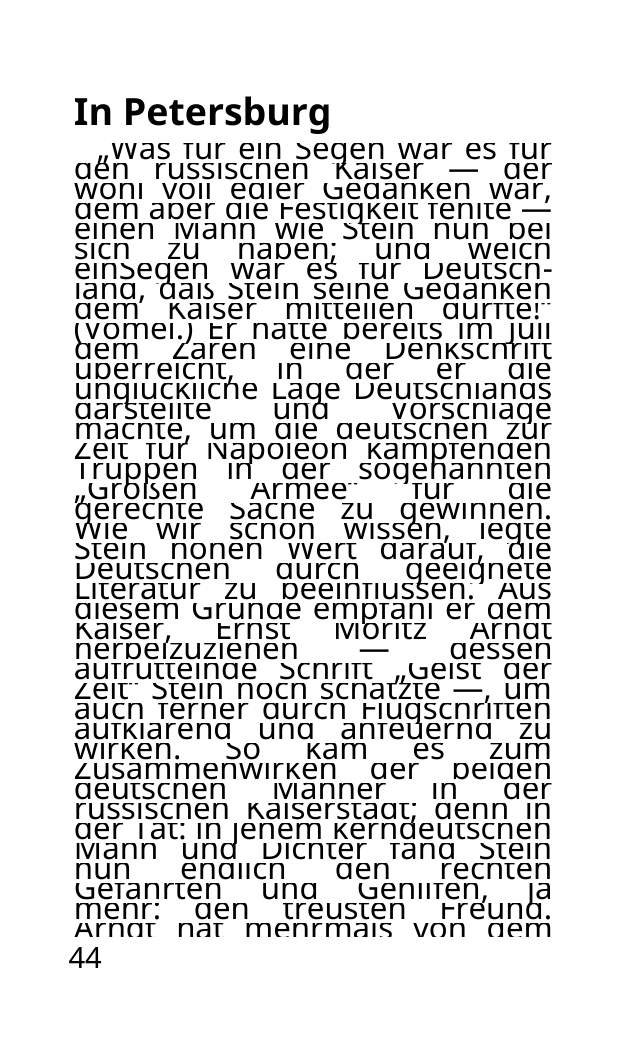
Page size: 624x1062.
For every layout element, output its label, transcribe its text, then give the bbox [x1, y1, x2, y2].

text „Was für ein Segen war es für den russischen Kaiser — der wohl voll edler Gedanken war, dem aber die Festigkeit fehlte — einen Mann wie Stein nun bei sich zu haben; und welch einSegen war es für Deutschland, daß Stein seine Gedanken dem Kaiser mitteilen durfte!“ (Vömel.) Er hatte bereits im Juli dem Zaren eine Denkschrift überreicht, in der er die unglückliche Lage Deutschlands darstellte und Vorschläge machte, um die deutschen zur Zeit für Napoleon kämpfenden Truppen in der sogenannten „Großen Armee“ für die gerechte Sache zu gewinnen. Wie wir schon wissen, legte Stein hohen Wert darauf, die Deutschen durch geeignete Literatur zu beeinflussen. Aus diesem Grunde empfahl er dem Kaiser, Ernst Moritz Arndt herbeizuziehen — dessen aufrüttelnde Schrift „Geist der Zeit“ Stein hoch schätzte —, um auch ferner durch Flugschriften aufklärend und anfeuernd zu wirken. So kam es zum Zusammenwirken der beiden deutschen Männer in der russischen Kaiserstadt; denn in der Tat: in jenem kerndeutschen Mann und Dichter fand Stein nun endlich den rechten Gefährten und Gehilfen, ja mehr: den treusten Freund. Arndt hat mehrmals von dem gemeinsamen Wirken erzählt; am bekanntesten sind „Meine Wanderungen und Wandlungen mit dem Reichsfreiherrn vom Stein“ geworden, die er im neunzigsten Lebensjahr niederschrieb. Ende August 1812 war er in Petersburg eingetroffen und von Stein mit großer Freundlichkeit empfangen: „Gut, daß Sie da sind; wir müssen hoffen, daß wir hier Arbeit bekommen!“ Beim ersten Anblick fühlte sich Arndt an seinen einstigen Lehrer an der Universität Jena erinnert, den großen Philosophen Fichte, der vor wenigen Jahren seine berühmten „Reden an die deutsche Nation“ in Berlin gehalten hatte, die wegen ihrer sittlich-patriotischen Gedanken größtes Aufsehen machten: [74, 143, 553, 936]
subtitle In Petersburg [74, 95, 621, 133]
text 44 [68, 945, 102, 974]
